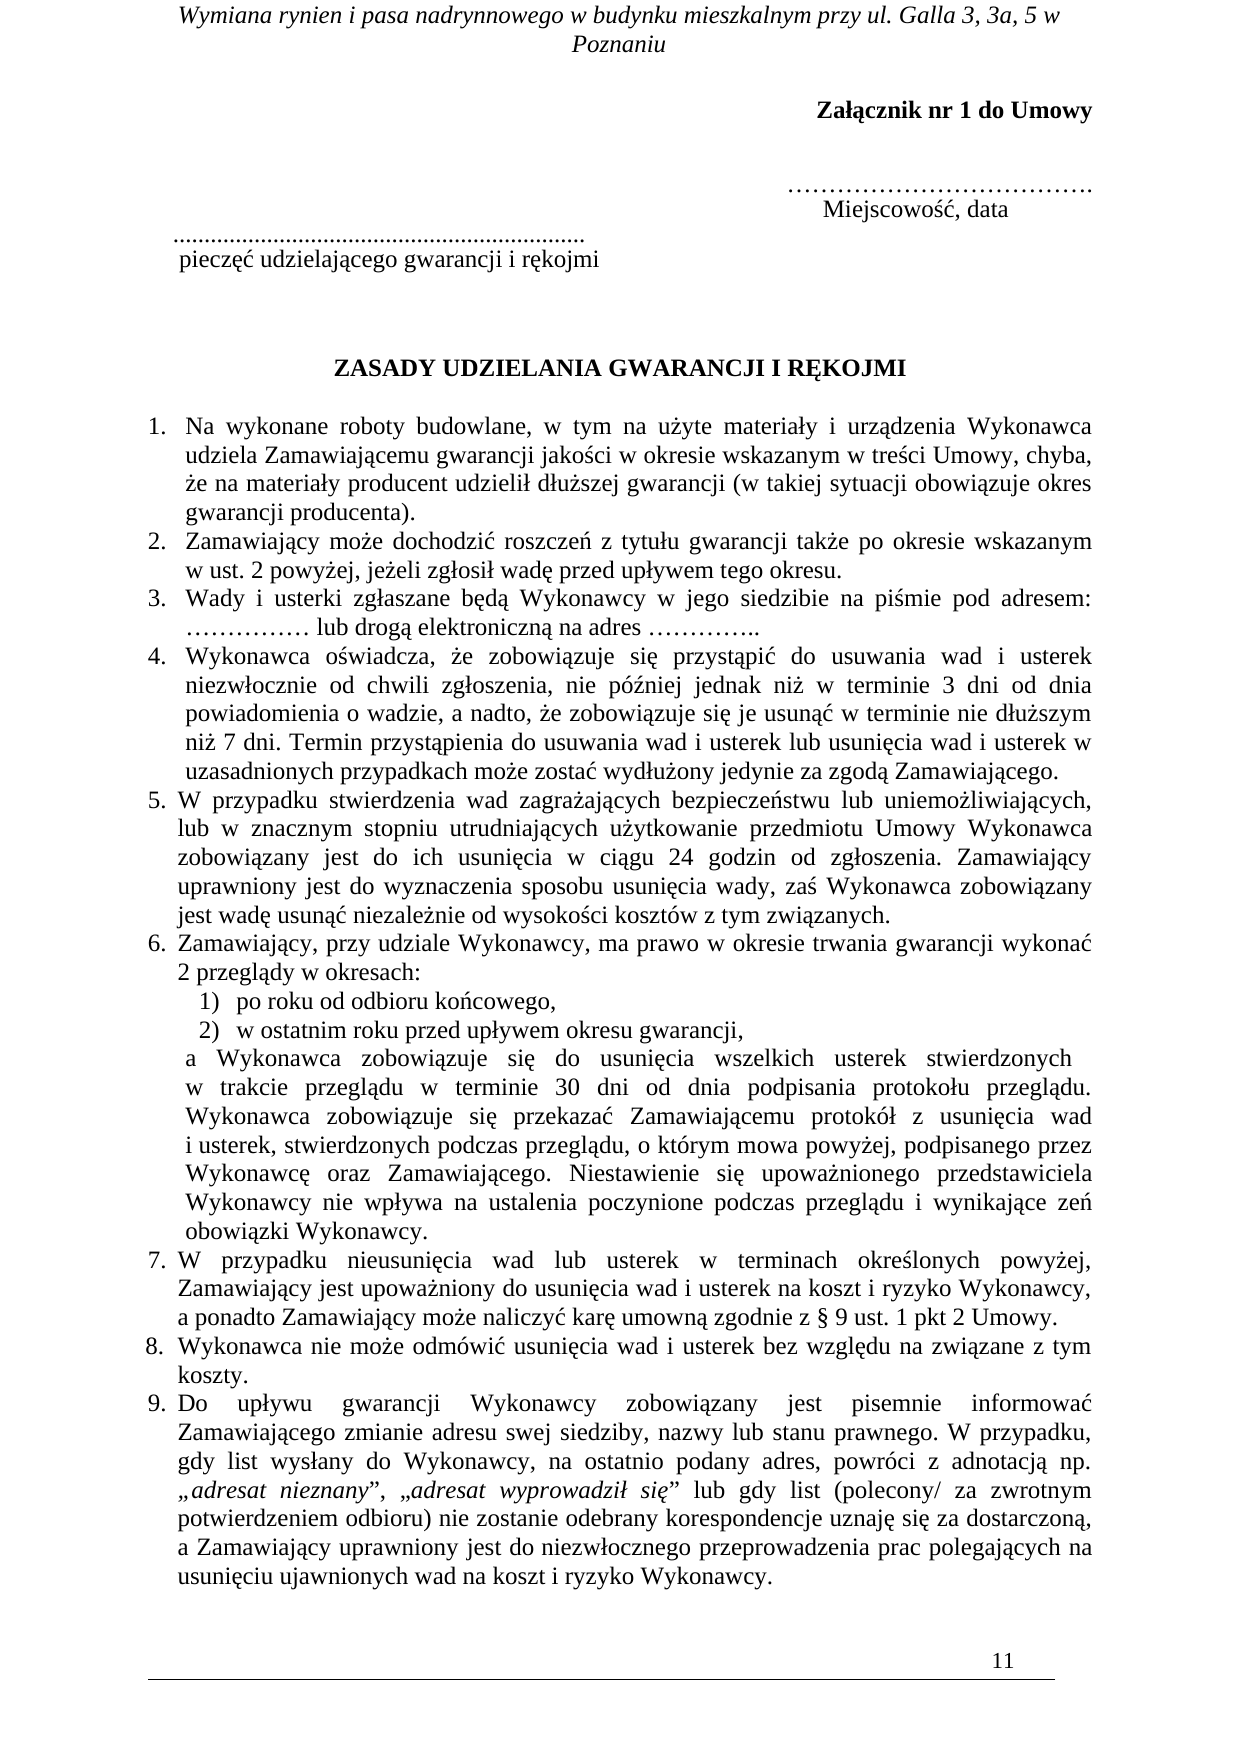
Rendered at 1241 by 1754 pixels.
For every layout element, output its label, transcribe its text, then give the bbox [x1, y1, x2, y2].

list Na wykonane roboty budowlane, w tym na użyte materiały i urządzenia Wykonawca udziela Zamawiającemu gwarancji jakości w okresie wskazanym w treści Umowy, chyba, że na materiały producent udzielił dłuższej gwarancji (w takiej sytuacji obowiązuje okres gwarancji producenta). [148, 411, 1093, 526]
list Do upływu gwarancji Wykonawcy zobowiązany jest pisemnie informować Zamawiającego zmianie adresu swej siedziby, nazwy lub stanu prawnego. W przypadku, gdy list wysłany do Wykonawcy, na ostatnio podany adres, powróci z adnotacją np. „adresat nieznany”, „adresat wyprowadził się” lub gdy list (polecony/ za zwrotnym potwierdzeniem odbioru) nie zostanie odebrany korespondencje uznaję się za dostarczoną, a Zamawiający uprawniony jest do niezwłocznego przeprowadzenia prac polegających na usunięciu ujawnionych wad na koszt i ryzyko Wykonawcy. [148, 1388, 1093, 1590]
list po roku od odbioru końcowego, [199, 986, 1093, 1015]
list Zamawiający, przy udziale Wykonawcy, ma prawo w okresie trwania gwarancji wykonać 2 przeglądy w okresach: [148, 928, 1093, 986]
text Załącznik nr 1 do Umowy [148, 99, 1093, 124]
list Zamawiający może dochodzić roszczeń z tytułu gwarancji także po okresie wskazanym w ust. 2 powyżej, jeżeli zgłosił wadę przed upływem tego okresu. [148, 526, 1093, 583]
text pieczęć udzielającego gwarancji i rękojmi [148, 247, 1093, 272]
list Wykonawca oświadcza, że zobowiązuje się przystąpić do usuwania wad i usterek niezwłocznie od chwili zgłoszenia, nie później jednak niż w terminie 3 dni od dnia powiadomienia o wadzie, a nadto, że zobowiązuje się je usunąć w terminie nie dłuższym niż 7 dni. Termin przystąpienia do usuwania wad i usterek lub usunięcia wad i usterek w uzasadnionych przypadkach może zostać wydłużony jedynie za zgodą Zamawiającego. [148, 641, 1093, 785]
text ZASADY UDZIELANIA GWARANCJI I RĘKOJMI [148, 353, 1093, 382]
text a Wykonawca zobowiązuje się do usunięcia wszelkich usterek stwierdzonych w trakcie przeglądu w terminie 30 dni od dnia podpisania protokołu przeglądu. Wykonawca zobowiązuje się przekazać Zamawiającemu protokół z usunięcia wad i usterek, stwierdzonych podczas przeglądu, o którym mowa powyżej, podpisanego przez Wykonawcę oraz Zamawiającego. Niestawienie się upoważnionego przedstawiciela Wykonawcy nie wpływa na ustalenia poczynione podczas przeglądu i wynikające zeń obowiązki Wykonawcy. [185, 1043, 1093, 1245]
list W przypadku stwierdzenia wad zagrażających bezpieczeństwu lub uniemożliwiających, lub w znacznym stopniu utrudniających użytkowanie przedmiotu Umowy Wykonawca zobowiązany jest do ich usunięcia w ciągu 24 godzin od zgłoszenia. Zamawiający uprawniony jest do wyznaczenia sposobu usunięcia wady, zaś Wykonawca zobowiązany jest wadę usunąć niezależnie od wysokości kosztów z tym związanych. [148, 785, 1093, 928]
list w ostatnim roku przed upływem okresu gwarancji, [199, 1015, 1093, 1043]
text .................................................................. [148, 222, 1093, 247]
text ………………………………. [590, 172, 1093, 197]
text Miejscowość, data [148, 197, 1093, 222]
list Wykonawca nie może odmówić usunięcia wad i usterek bez względu na związane z tym koszty. [145, 1331, 1093, 1388]
list W przypadku nieusunięcia wad lub usterek w terminach określonych powyżej, Zamawiający jest upoważniony do usunięcia wad i usterek na koszt i ryzyko Wykonawcy, a ponadto Zamawiający może naliczyć karę umowną zgodnie z § 9 ust. 1 pkt 2 Umowy. [148, 1245, 1093, 1331]
list Wady i usterki zgłaszane będą Wykonawcy w jego siedzibie na piśmie pod adresem: …………… lub drogą elektroniczną na adres ………….. [148, 583, 1093, 641]
